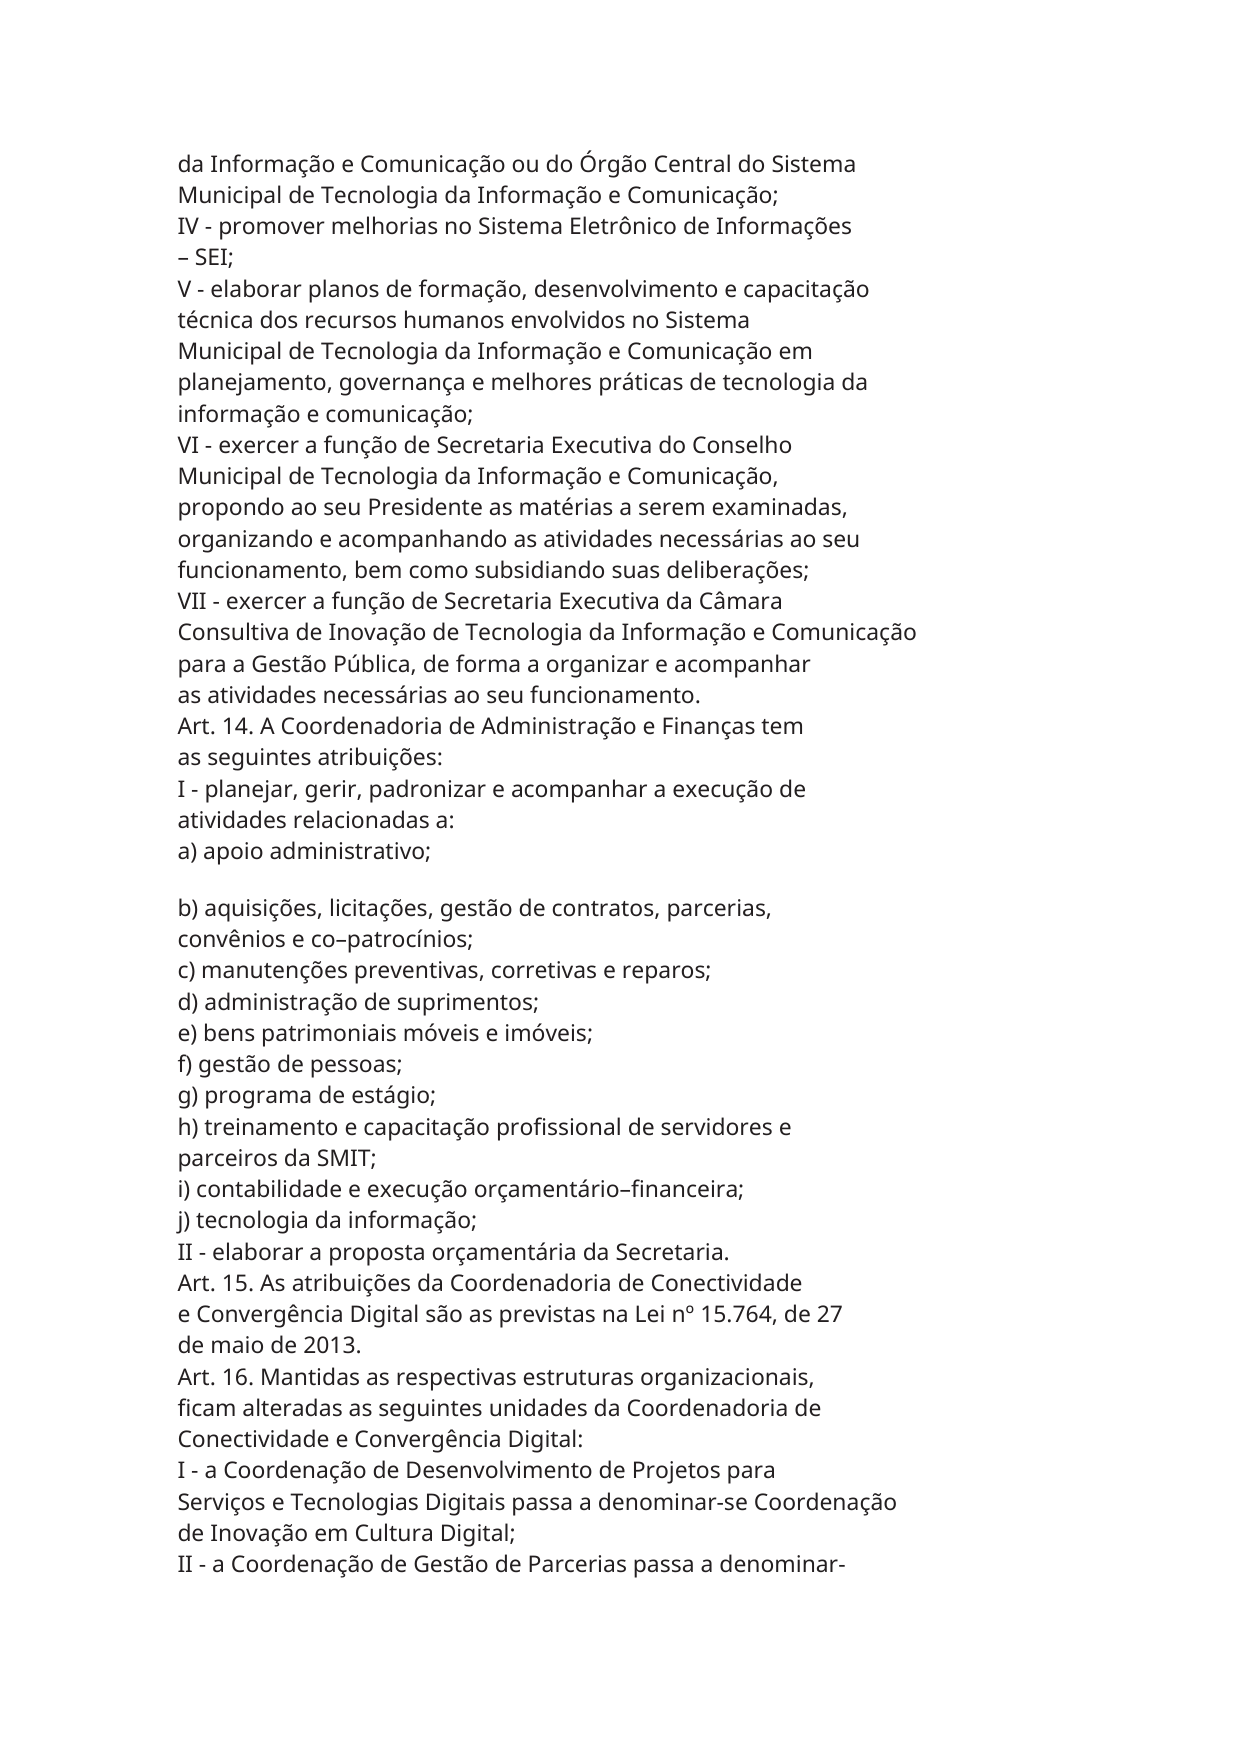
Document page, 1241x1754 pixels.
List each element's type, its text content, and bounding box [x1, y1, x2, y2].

text II - elaborar a proposta orçamentária da Secretaria. [177, 1236, 1063, 1267]
text IV - promover melhorias no Sistema Eletrônico de Informações [177, 210, 1063, 241]
text Consultiva de Inovação de Tecnologia da Informação e Comunicação [177, 616, 1063, 648]
text c) manutenções preventivas, corretivas e reparos; [177, 954, 1063, 986]
text parceiros da SMIT; [177, 1142, 1063, 1173]
text V - elaborar planos de formação, desenvolvimento e capacitação [177, 273, 1063, 304]
text Conectividade e Convergência Digital: [177, 1423, 1063, 1454]
text de Inovação em Cultura Digital; [177, 1517, 1063, 1548]
text para a Gestão Pública, de forma a organizar e acompanhar [177, 648, 1063, 679]
text i) contabilidade e execução orçamentário–financeira; [177, 1173, 1063, 1204]
text g) programa de estágio; [177, 1079, 1063, 1111]
text b) aquisições, licitações, gestão de contratos, parcerias, [177, 892, 1063, 923]
text da Informação e Comunicação ou do Órgão Central do Sistema [177, 148, 1063, 179]
text Municipal de Tecnologia da Informação e Comunicação; [177, 179, 1063, 210]
text II - a Coordenação de Gestão de Parcerias passa a denominar- [177, 1548, 1063, 1579]
text h) treinamento e capacitação profissional de servidores e [177, 1111, 1063, 1142]
text Municipal de Tecnologia da Informação e Comunicação em [177, 335, 1063, 366]
text Art. 14. A Coordenadoria de Administração e Finanças tem [177, 710, 1063, 741]
text propondo ao seu Presidente as matérias a serem examinadas, [177, 491, 1063, 523]
text organizando e acompanhando as atividades necessárias ao seu [177, 523, 1063, 554]
text Serviços e Tecnologias Digitais passa a denominar-se Coordenação [177, 1486, 1063, 1517]
text as atividades necessárias ao seu funcionamento. [177, 679, 1063, 710]
text Municipal de Tecnologia da Informação e Comunicação, [177, 460, 1063, 491]
text informação e comunicação; [177, 398, 1063, 429]
text e) bens patrimoniais móveis e imóveis; [177, 1017, 1063, 1048]
text convênios e co–patrocínios; [177, 923, 1063, 954]
text I - planejar, gerir, padronizar e acompanhar a execução de [177, 773, 1063, 804]
text funcionamento, bem como subsidiando suas deliberações; [177, 554, 1063, 585]
text j) tecnologia da informação; [177, 1204, 1063, 1236]
text I - a Coordenação de Desenvolvimento de Projetos para [177, 1454, 1063, 1486]
text as seguintes atribuições: [177, 741, 1063, 773]
text Art. 15. As atribuições da Coordenadoria de Conectividade [177, 1267, 1063, 1298]
text – SEI; [177, 241, 1063, 273]
text e Convergência Digital são as previstas na Lei nº 15.764, de 27 [177, 1298, 1063, 1329]
text planejamento, governança e melhores práticas de tecnologia da [177, 366, 1063, 398]
text VII - exercer a função de Secretaria Executiva da Câmara [177, 585, 1063, 616]
text de maio de 2013. [177, 1329, 1063, 1361]
text VI - exercer a função de Secretaria Executiva do Conselho [177, 429, 1063, 460]
text técnica dos recursos humanos envolvidos no Sistema [177, 304, 1063, 335]
text atividades relacionadas a: [177, 804, 1063, 835]
text a) apoio administrativo; [177, 835, 1063, 866]
text f) gestão de pessoas; [177, 1048, 1063, 1079]
text d) administração de suprimentos; [177, 986, 1063, 1017]
text Art. 16. Mantidas as respectivas estruturas organizacionais, [177, 1361, 1063, 1392]
text ficam alteradas as seguintes unidades da Coordenadoria de [177, 1392, 1063, 1423]
